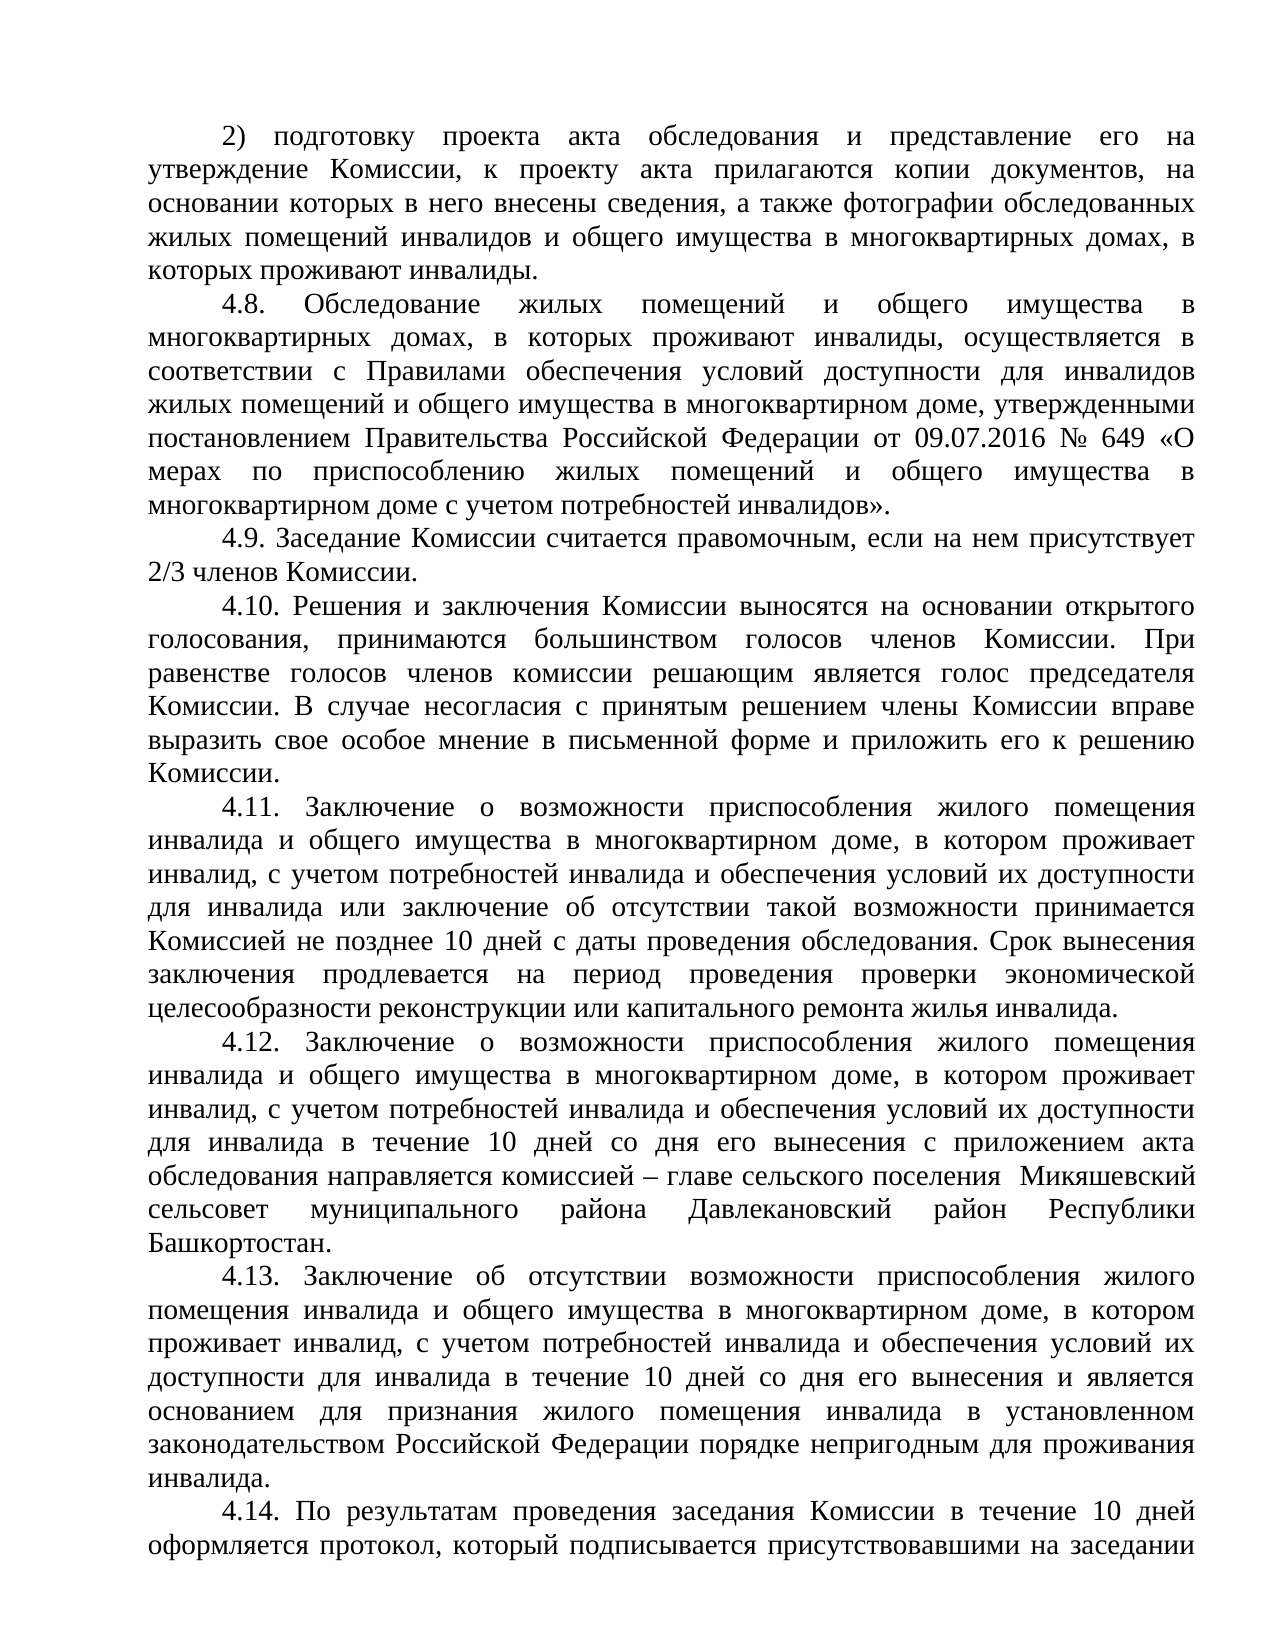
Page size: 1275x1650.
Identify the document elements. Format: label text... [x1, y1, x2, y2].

text 4.8. Обследование жилых помещений и общего имущества в многоквартирных домах, в которых проживают инвалиды, осуществляется в соответствии с Правилами обеспечения условий доступности для инвалидов жилых помещений и общего имущества в многоквартирном доме, утвержденными постановлением Правительства Российской Федерации от 09.07.2016 № 649 «О мерах по приспособлению жилых помещений и общего имущества в многоквартирном доме с учетом потребностей инвалидов». [148, 286, 1196, 521]
text 4.11. Заключение о возможности приспособления жилого помещения инвалида и общего имущества в многоквартирном доме, в котором проживает инвалид, с учетом потребностей инвалида и обеспечения условий их доступности для инвалида или заключение об отсутствии такой возможности принимается Комиссией не позднее 10 дней с даты проведения обследования. Срок вынесения заключения продлевается на период проведения проверки экономической целесообразности реконструкции или капитального ремонта жилья инвалида. [148, 789, 1196, 1024]
text 4.10. Решения и заключения Комиссии выносятся на основании открытого голосования, принимаются большинством голосов членов Комиссии. При равенстве голосов членов комиссии решающим является голос председателя Комиссии. В случае несогласия с принятым решением члены Комиссии вправе выразить свое особое мнение в письменной форме и приложить его к решению Комиссии. [148, 588, 1196, 789]
text 4.12. Заключение о возможности приспособления жилого помещения инвалида и общего имущества в многоквартирном доме, в котором проживает инвалид, с учетом потребностей инвалида и обеспечения условий их доступности для инвалида в течение 10 дней со дня его вынесения с приложением акта обследования направляется комиссией – главе сельского поселения Микяшевский сельсовет муниципального района Давлекановский район Республики Башкортостан. [148, 1024, 1196, 1258]
text 4.13. Заключение об отсутствии возможности приспособления жилого помещения инвалида и общего имущества в многоквартирном доме, в котором проживает инвалид, с учетом потребностей инвалида и обеспечения условий их доступности для инвалида в течение 10 дней со дня его вынесения и является основанием для признания жилого помещения инвалида в установленном законодательством Российской Федерации порядке непригодным для проживания инвалида. [148, 1258, 1196, 1493]
text 2) подготовку проекта акта обследования и представление его на утверждение Комиссии, к проекту акта прилагаются копии документов, на основании которых в него внесены сведения, а также фотографии обследованных жилых помещений инвалидов и общего имущества в многоквартирных домах, в которых проживают инвалиды. [148, 118, 1196, 286]
text 4.9. Заседание Комиссии считается правомочным, если на нем присутствует 2/3 членов Комиссии. [148, 521, 1196, 588]
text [148, 1493, 1196, 1560]
